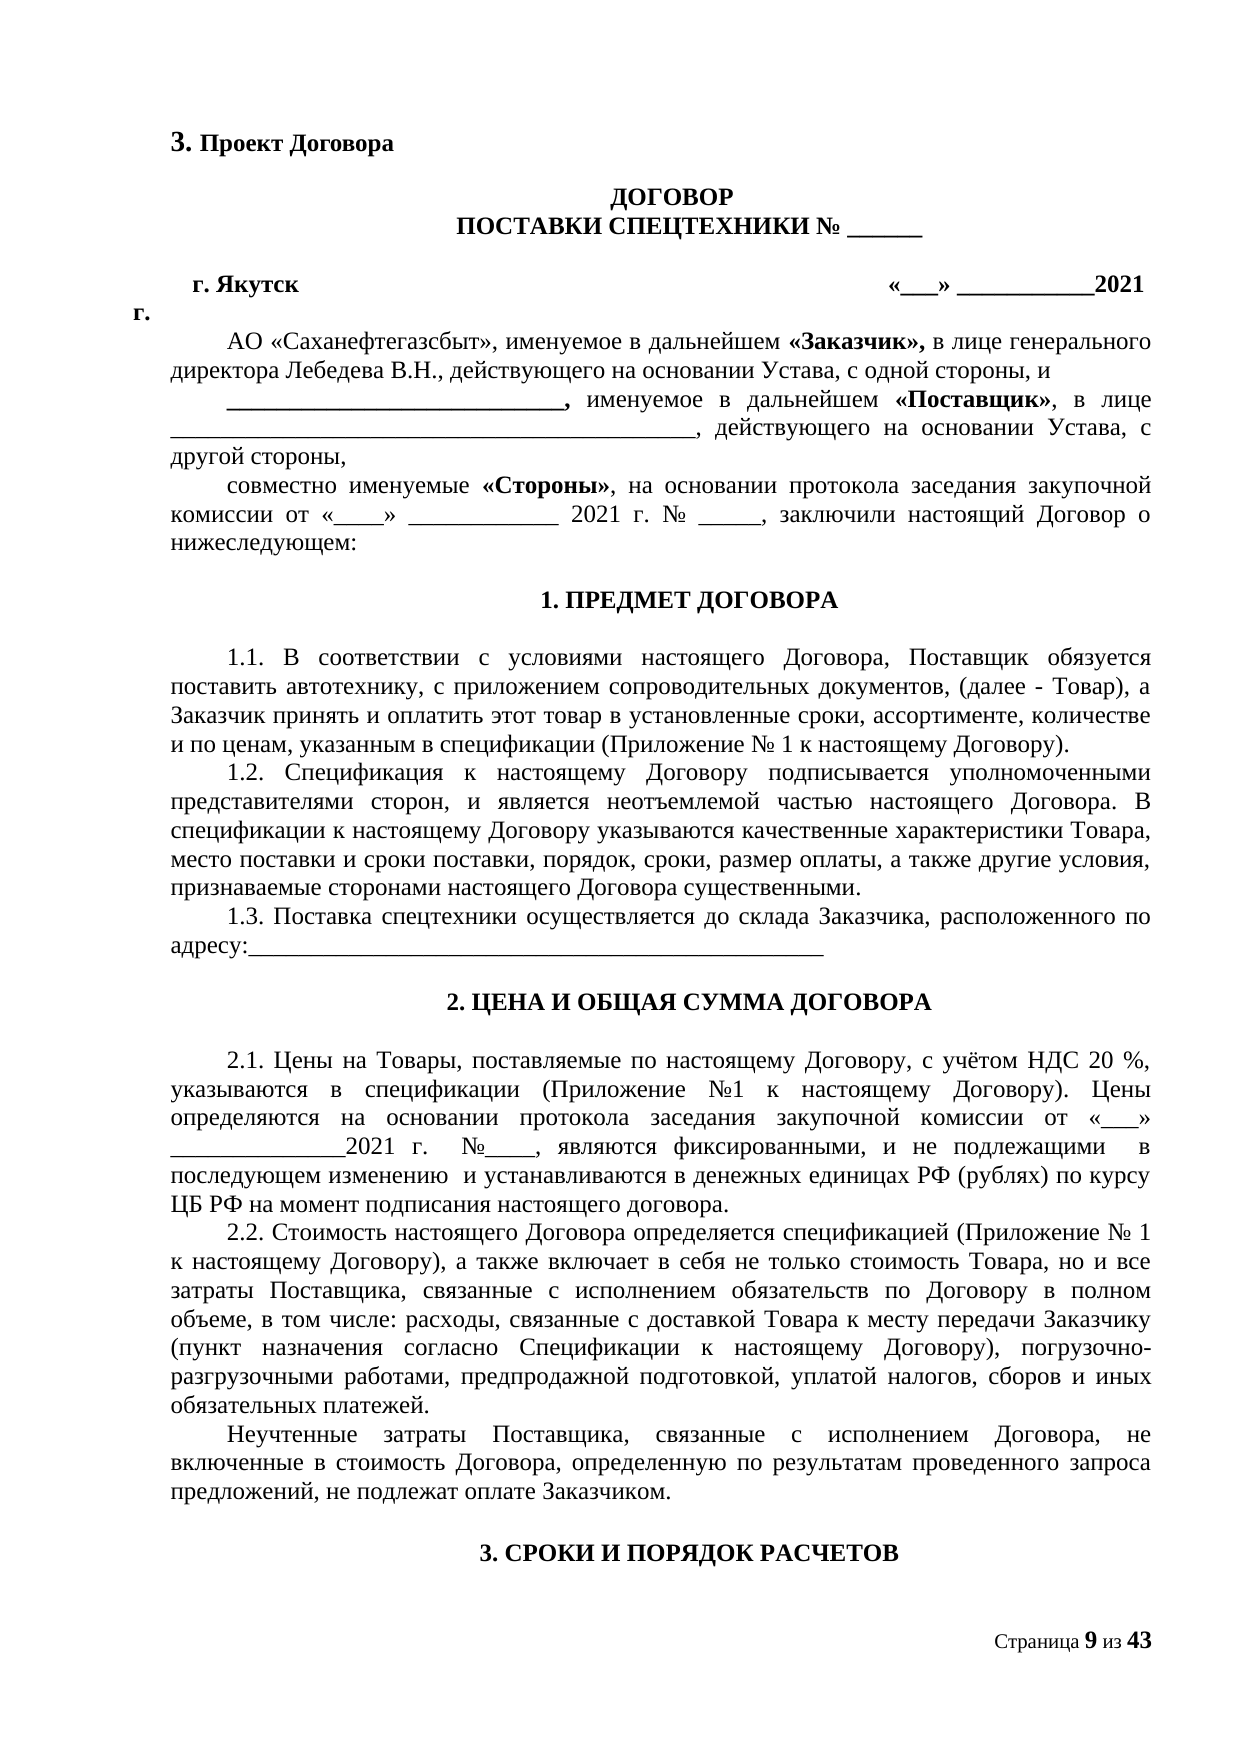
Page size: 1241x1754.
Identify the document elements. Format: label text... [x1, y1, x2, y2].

text 1.3. Поставка спецтехники осуществляется до склада Заказчика, расположенного по адресу:______________________________________________ [170, 901, 1152, 959]
text 3. СРОКИ И ПОРЯДОК РАСЧЕТОВ [170, 1538, 1152, 1567]
text ПОСТАВКИ СПЕЦТЕХНИКИ № ______ [170, 211, 1152, 240]
text 1.2. Спецификация к настоящему Договору подписывается уполномоченными представителями сторон, и является неотъемлемой частью настоящего Договора. В спецификации к настоящему Договору указываются качественные характеристики Товара, место поставки и сроки поставки, порядок, сроки, размер оплаты, а также другие условия, признаваемые сторонами настоящего Договора существенными. [170, 757, 1152, 901]
text 3. Проект Договора [170, 124, 1152, 157]
text 2.1. Цены на Товары, поставляемые по настоящему Договору, с учётом НДС 20 %, указываются в спецификации (Приложение №1 к настоящему Договору). Цены определяются на основании протокола заседания закупочной комиссии от «___» ______________2021 г. №____, являются фиксированными, и не подлежащими в последующем изменению и устанавливаются в денежных единицах РФ (рублях) по курсу ЦБ РФ на момент подписания настоящего договора. [170, 1045, 1152, 1217]
text ДОГОВОР [133, 182, 1152, 211]
text 1. ПРЕДМЕТ ДОГОВОРА [170, 585, 1152, 614]
text АО «Саханефтегазсбыт», именуемое в дальнейшем «Заказчик», в лице генерального директора Лебедева В.Н., действующего на основании Устава, с одной стороны, и [170, 326, 1152, 384]
text ___________________________, именуемое в дальнейшем «Поставщик», в лице __________________________________________, действующего на основании Устава, с другой стороны, [170, 384, 1152, 470]
text Неучтенные затраты Поставщика, связанные с исполнением Договора, не включенные в стоимость Договора, определенную по результатам проведенного запроса предложений, не подлежат оплате Заказчиком. [170, 1419, 1152, 1505]
text 2.2. Стоимость настоящего Договора определяется спецификацией (Приложение № 1 к настоящему Договору), а также включает в себя не только стоимость Товара, но и все затраты Поставщика, связанные с исполнением обязательств по Договору в полном объеме, в том числе: расходы, связанные с доставкой Товара к месту передачи Заказчику (пункт назначения согласно Спецификации к настоящему Договору), погрузочно-разгрузочными работами, предпродажной подготовкой, уплатой налогов, сборов и иных обязательных платежей. [170, 1217, 1152, 1419]
text 2. ЦЕНА И ОБЩАЯ СУММА ДОГОВОРА [170, 987, 1152, 1016]
text г. Якутск «___» ___________2021 г. [133, 269, 1152, 326]
text 1.1. В соответствии с условиями настоящего Договора, Поставщик обязуется поставить автотехнику, с приложением сопроводительных документов, (далее - Товар), а Заказчик принять и оплатить этот товар в установленные сроки, ассортименте, количестве и по ценам, указанным в спецификации (Приложение № 1 к настоящему Договору). [170, 642, 1152, 757]
text совместно именуемые «Стороны», на основании протокола заседания закупочной комиссии от «____» ____________ 2021 г. № _____, заключили настоящий Договор о нижеследующем: [170, 470, 1152, 556]
